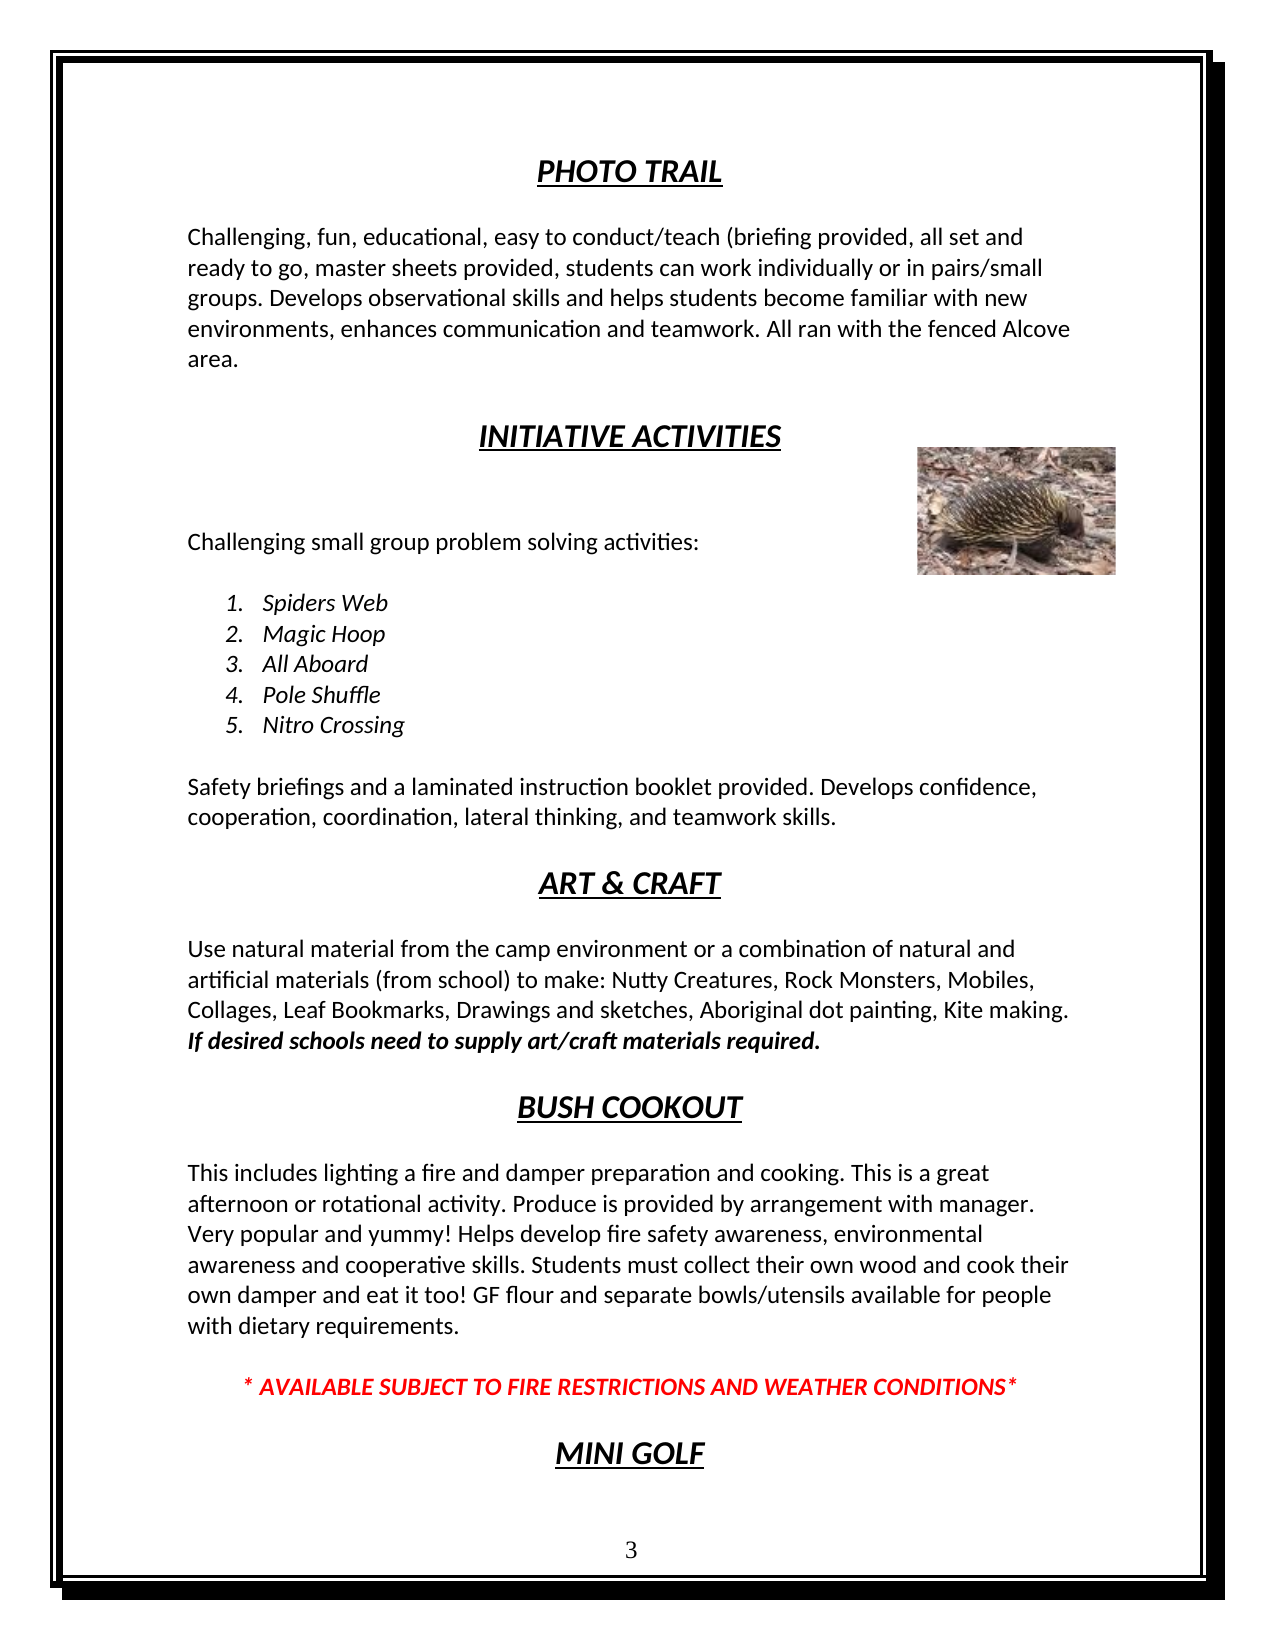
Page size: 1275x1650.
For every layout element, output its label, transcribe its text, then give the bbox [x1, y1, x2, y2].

picture [917, 447, 1116, 575]
text This includes lighting a fire and damper preparation and cooking. This is a great afternoon or rotational activity. Produce is provided by arrangement with manager. Very popular and yummy! Helps develop fire safety awareness, environmental awareness and cooperative skills. Students must collect their own wood and cook their own damper and eat it too! GF flour and separate bowls/utensils available for people with dietary requirements. [187, 1157, 1075, 1341]
text Use natural material from the camp environment or a combination of natural and artificial materials (from school) to make: Nutty Creatures, Rock Monsters, Mobiles, Collages, Leaf Bookmarks, Drawings and sketches, Aboriginal dot painting, Kite making. If desired schools need to supply art/craft materials required. [187, 933, 1075, 1056]
text PHOTO TRAIL [187, 150, 1075, 191]
text INITIATIVE ACTIVITIES [187, 414, 1075, 455]
list Pole Shuffle [225, 679, 1075, 710]
text ART & CRAFT [187, 862, 1075, 903]
list Magic Hoop [225, 618, 1075, 649]
text MINI GOLF [187, 1432, 1075, 1473]
text * AVAILABLE SUBJECT TO FIRE RESTRICTIONS AND WEATHER CONDITIONS* [187, 1371, 1075, 1402]
text Safety briefings and a laminated instruction booklet provided. Develops confidence, cooperation, coordination, lateral thinking, and teamwork skills. [187, 771, 1075, 832]
text BUSH COOKOUT [187, 1086, 1075, 1127]
list Spiders Web [225, 588, 1075, 618]
text Challenging, fun, educational, easy to conduct/teach (briefing provided, all set and ready to go, master sheets provided, students can work individually or in pairs/small groups. Develops observational skills and helps students become familiar with new environments, enhances communication and teamwork. All ran with the fenced Alcove area. [187, 221, 1075, 374]
list All Aboard [225, 649, 1075, 679]
list Nitro Crossing [225, 710, 1075, 740]
text Challenging small group problem solving activities: [187, 527, 917, 557]
